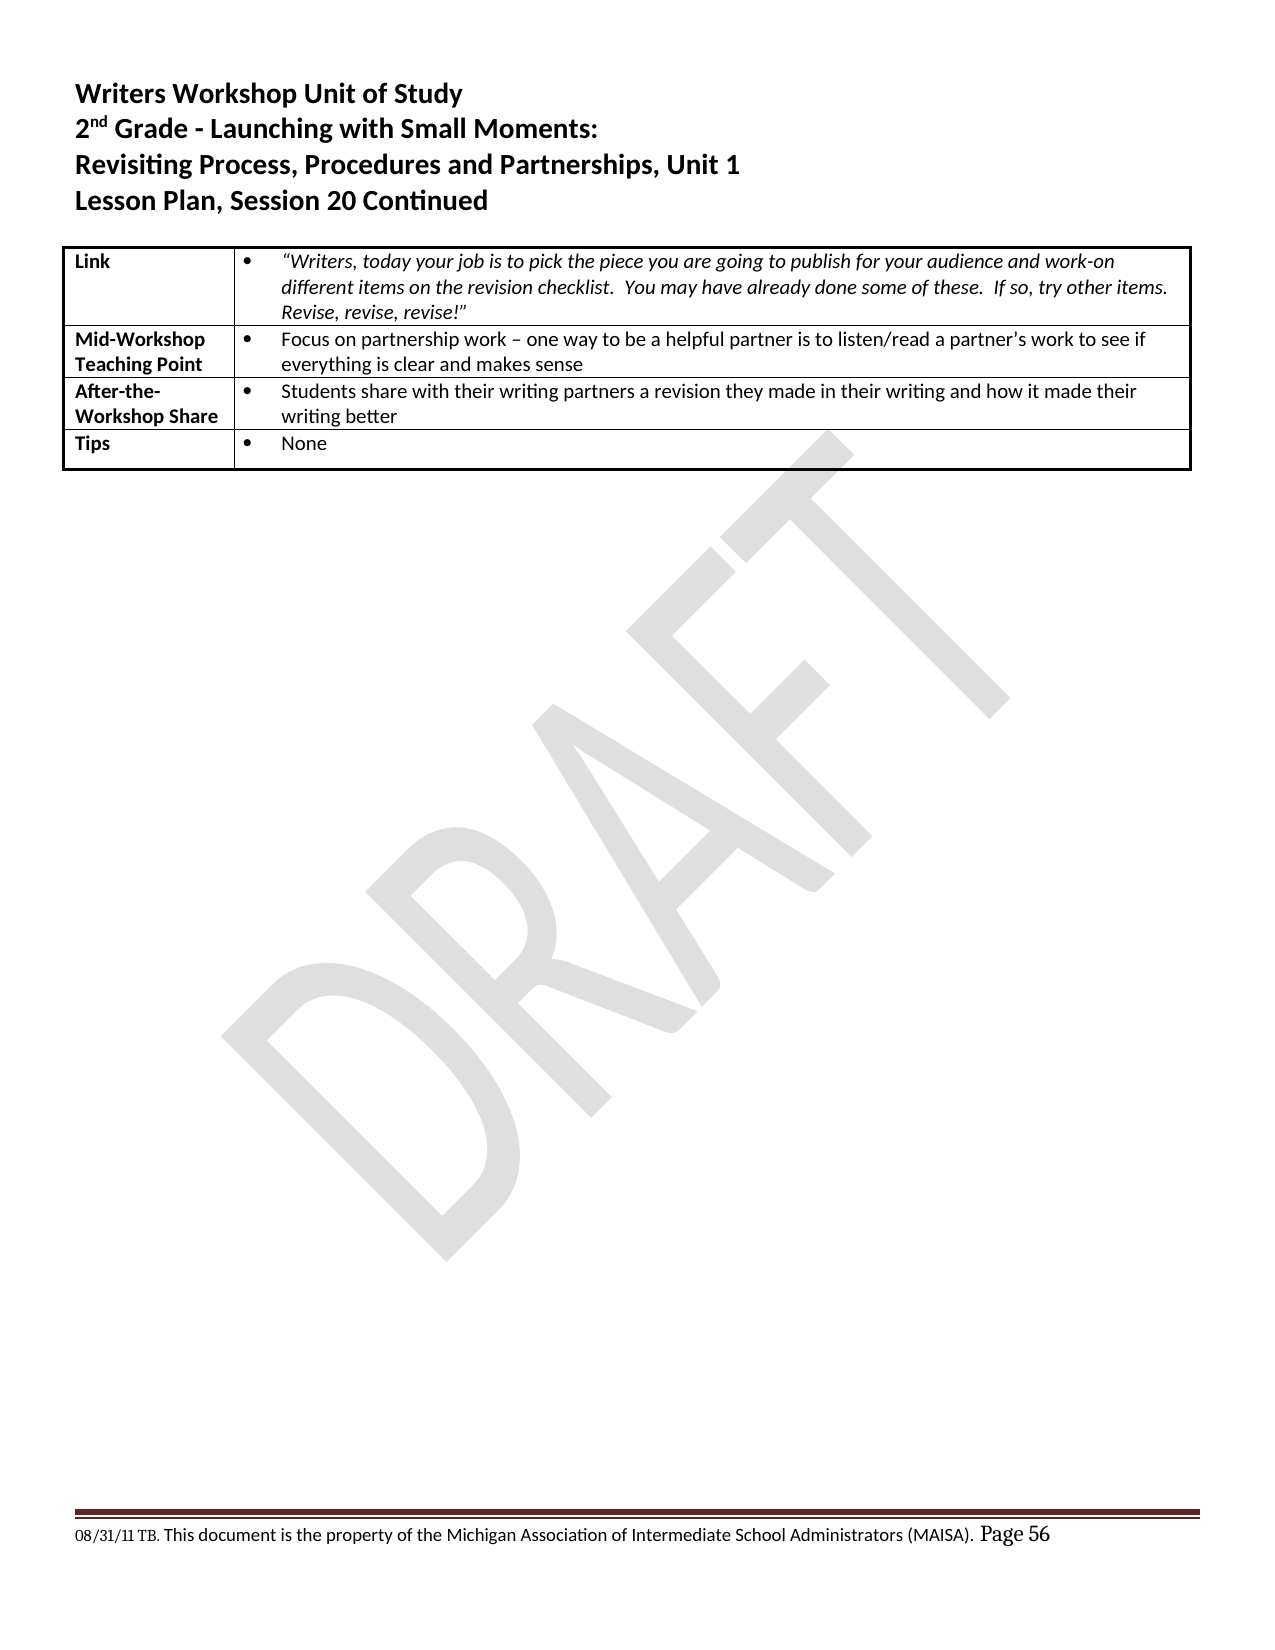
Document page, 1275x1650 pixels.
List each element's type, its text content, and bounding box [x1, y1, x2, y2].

table_cell Tips [65, 430, 234, 468]
table_cell After-the-Workshop Share [65, 378, 234, 429]
table_cell Students share with their writing partners a revision they made in their writing and how it made their writing better [235, 378, 1189, 429]
table_cell Focus on partnership work – one way to be a helpful partner is to listen/read a partner’s work to see if everything is clear and makes sense [235, 326, 1189, 377]
table_cell None [235, 430, 1189, 468]
text Lesson Plan, Session 20 Continued [75, 182, 1200, 217]
table_cell Mid-Workshop Teaching Point [65, 326, 234, 377]
table_header Link [65, 249, 234, 325]
table_header “Writers, today your job is to pick the piece you are going to publish for your audience and work-on different items on the revision checklist. You may have already done some of these. If so, try other items. Revise, revise, revise!” [235, 249, 1189, 325]
